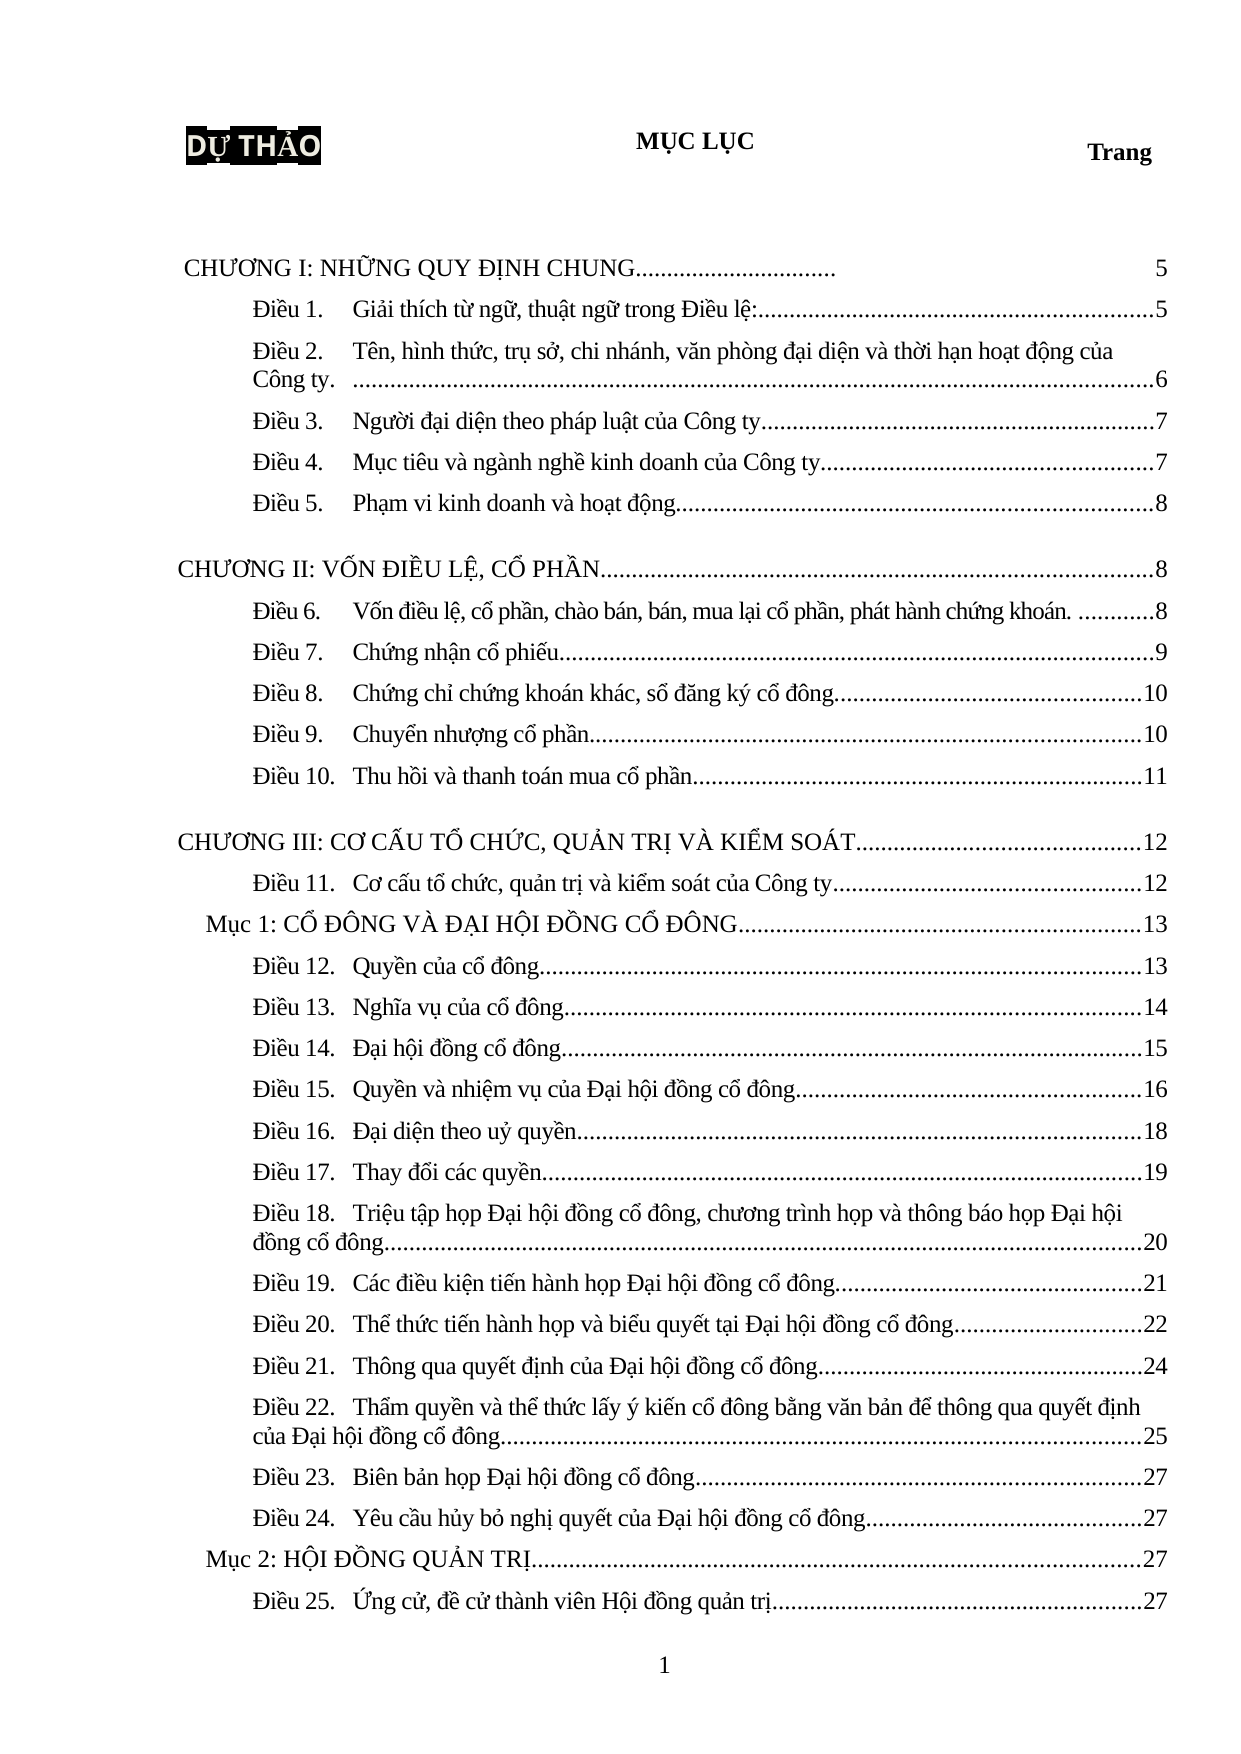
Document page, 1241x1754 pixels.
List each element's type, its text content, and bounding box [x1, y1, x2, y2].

table_header MỤC LỤC [166, 118, 1042, 176]
table_header Trang [1042, 118, 1163, 176]
